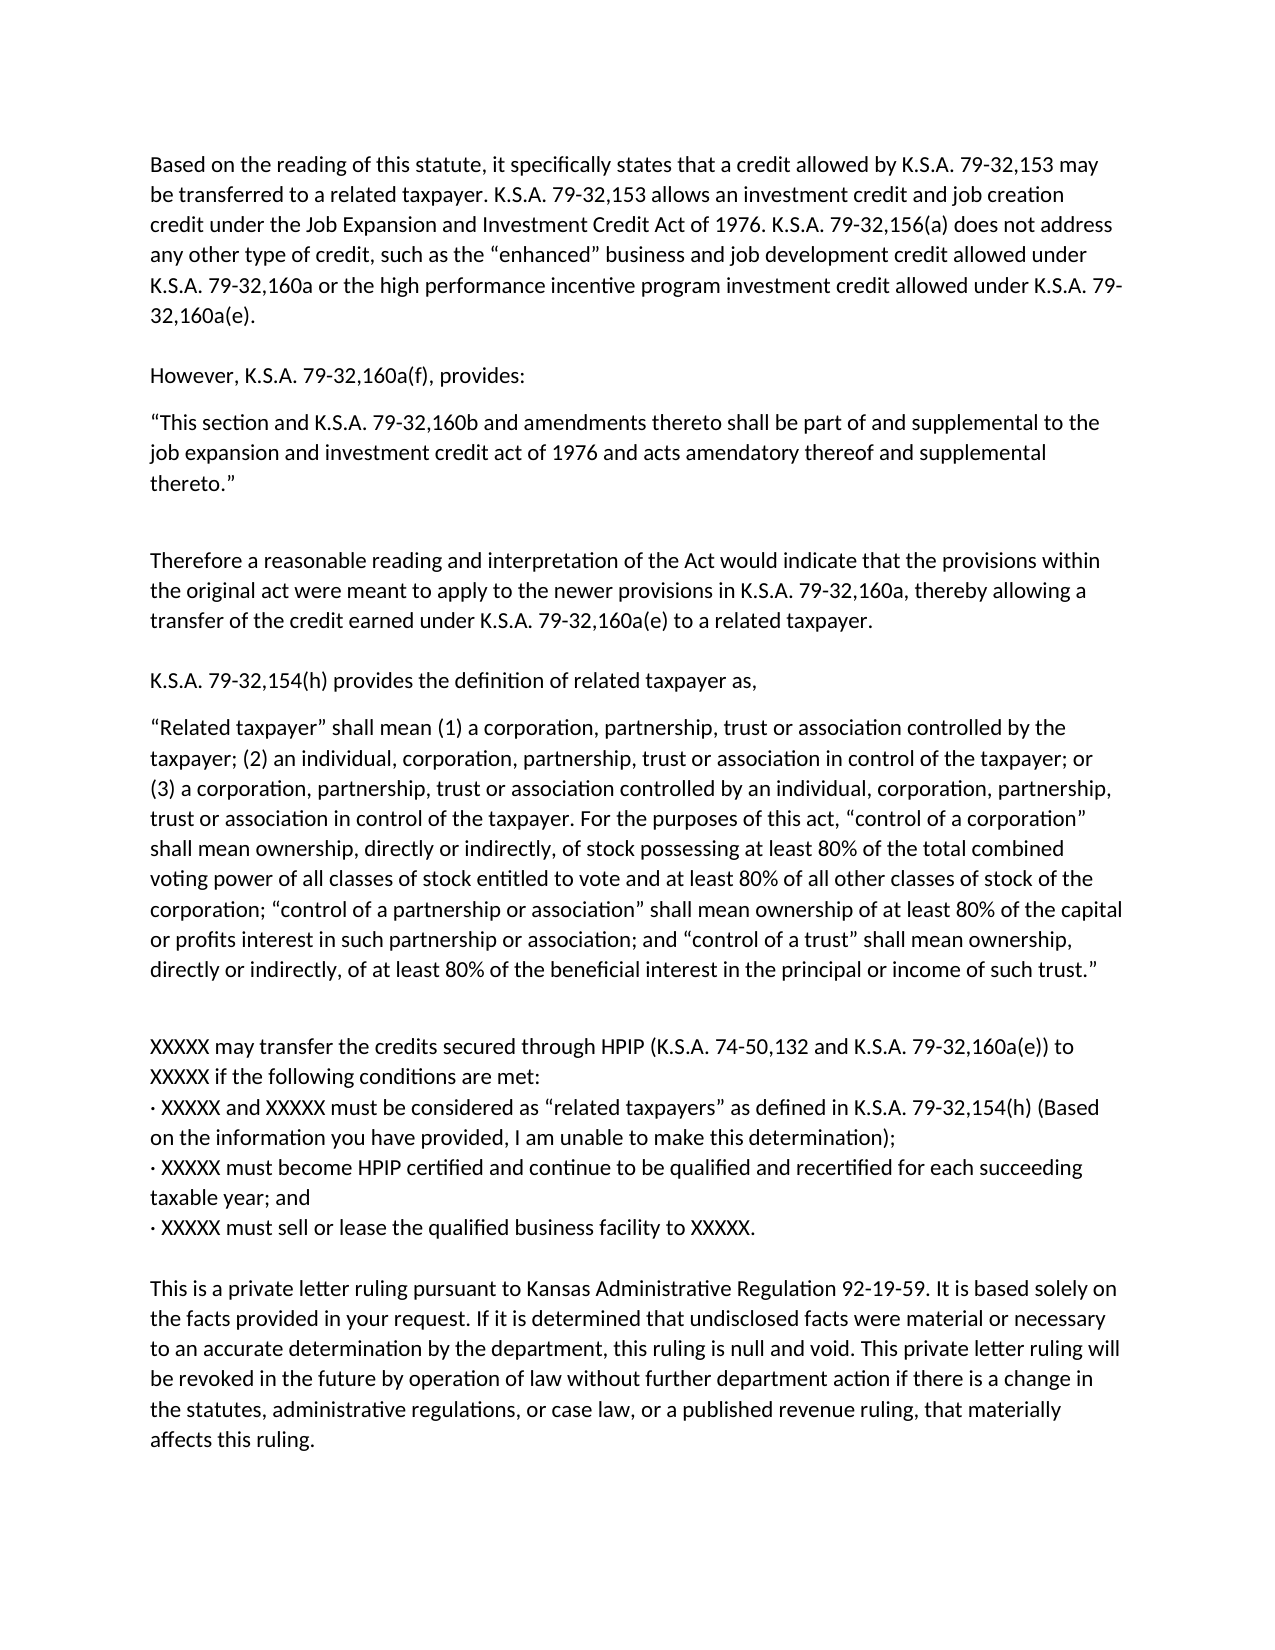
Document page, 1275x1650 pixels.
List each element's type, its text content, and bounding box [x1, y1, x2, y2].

text Based on the reading of this statute, it specifically states that a credit allowed by K.S.A. 79-32,153 may be transferred to a related taxpayer. K.S.A. 79-32,153 allows an investment credit and job creation credit under the Job Expansion and Investment Credit Act of 1976. K.S.A. 79-32,156(a) does not address any other type of credit, such as the “enhanced” business and job development credit allowed under K.S.A. 79-32,160a or the high performance incentive program investment credit allowed under K.S.A. 79-32,160a(e). However, K.S.A. 79-32,160a(f), provides: [150, 150, 1125, 389]
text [150, 1002, 1125, 1483]
text “This section and K.S.A. 79-32,160b and amendments thereto shall be part of and supplemental to the job expansion and investment credit act of 1976 and acts amendatory thereof and supplemental thereto.” [150, 408, 1125, 497]
text Therefore a reasonable reading and interpretation of the Act would indicate that the provisions within the original act were meant to apply to the newer provisions in K.S.A. 79-32,160a, thereby allowing a transfer of the credit earned under K.S.A. 79-32,160a(e) to a related taxpayer. K.S.A. 79-32,154(h) provides the definition of related taxpayer as, [150, 516, 1125, 695]
text “Related taxpayer” shall mean (1) a corporation, partnership, trust or association controlled by the taxpayer; (2) an individual, corporation, partnership, trust or association in control of the taxpayer; or (3) a corporation, partnership, trust or association controlled by an individual, corporation, partnership, trust or association in control of the taxpayer. For the purposes of this act, “control of a corporation” shall mean ownership, directly or indirectly, of stock possessing at least 80% of the total combined voting power of all classes of stock entitled to vote and at least 80% of all other classes of stock of the corporation; “control of a partnership or association” shall mean ownership of at least 80% of the capital or profits interest in such partnership or association; and “control of a trust” shall mean ownership, directly or indirectly, of at least 80% of the beneficial interest in the principal or income of such trust.” [150, 713, 1125, 983]
